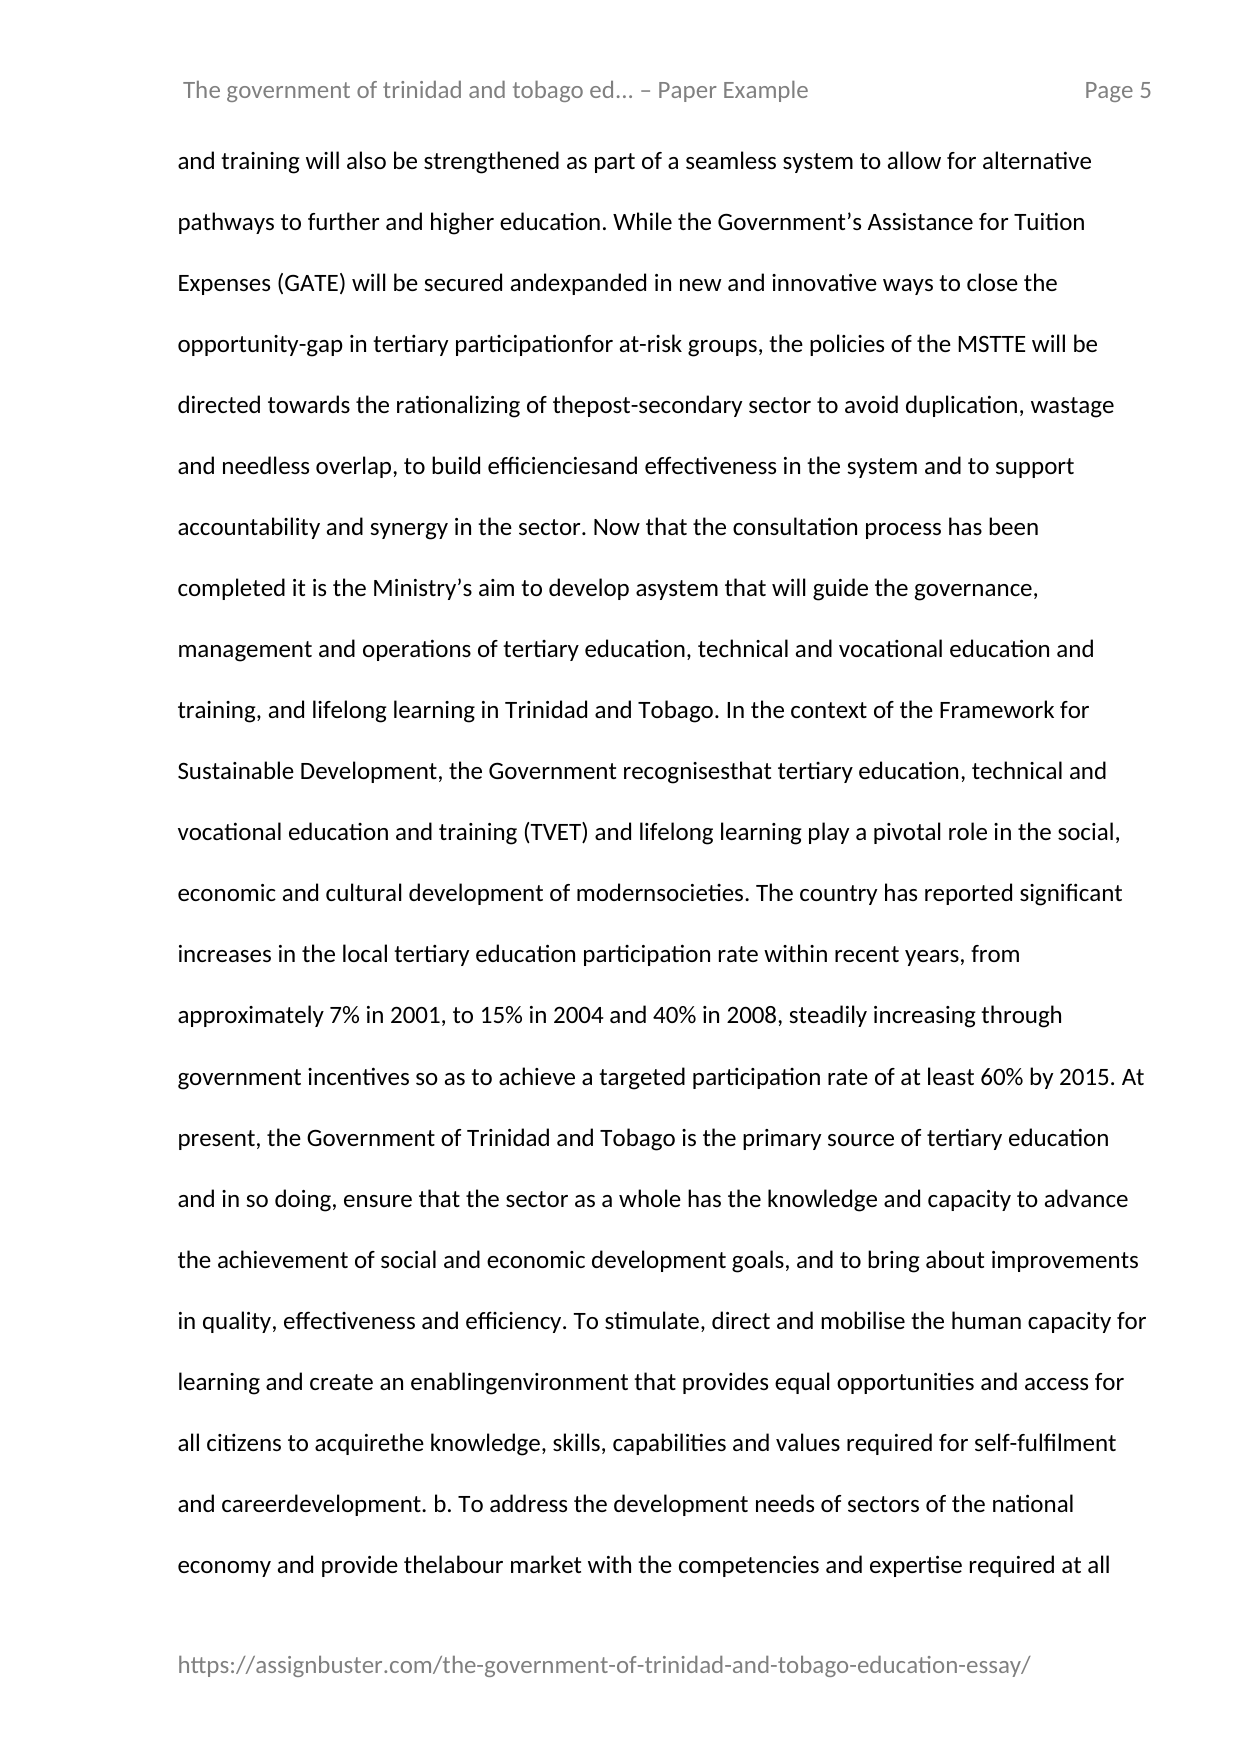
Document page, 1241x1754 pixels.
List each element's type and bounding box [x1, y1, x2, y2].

text [177, 145, 1152, 1579]
